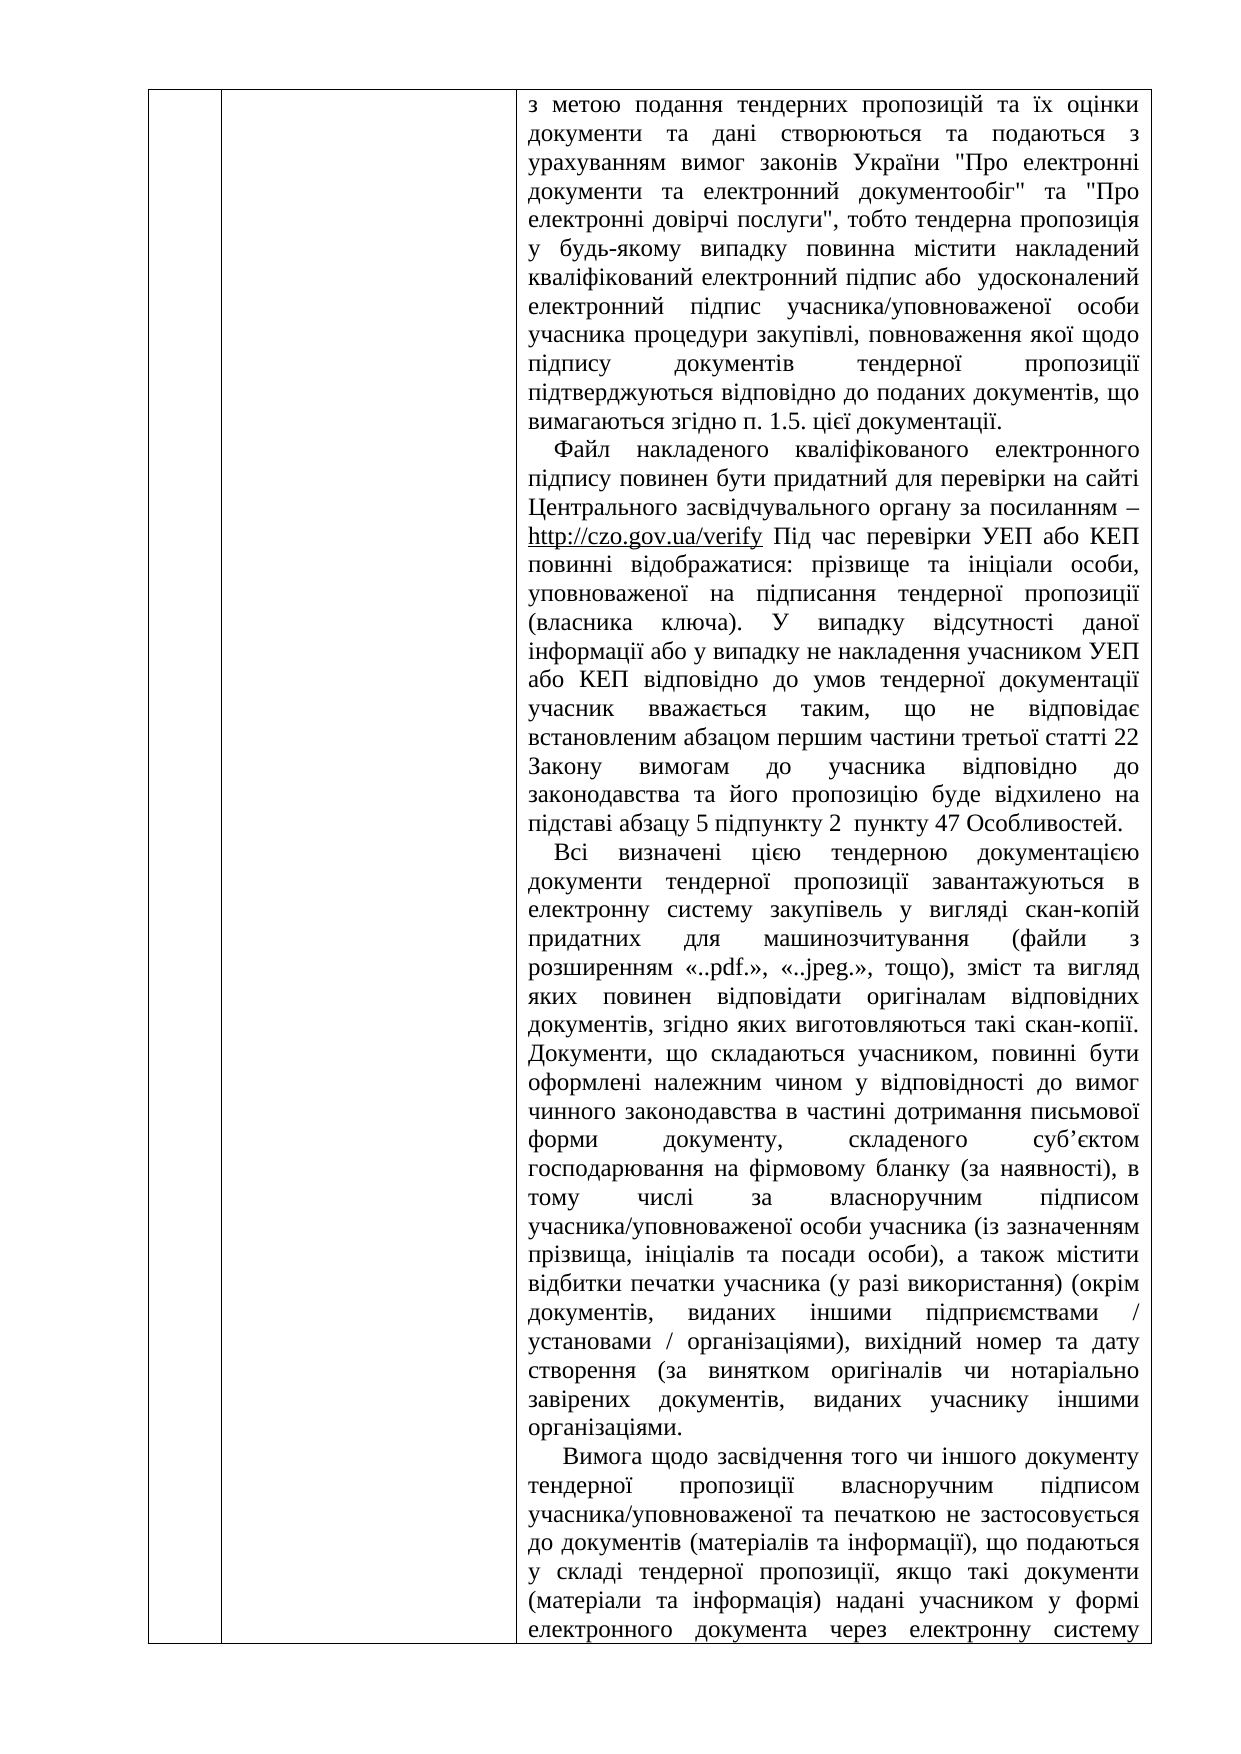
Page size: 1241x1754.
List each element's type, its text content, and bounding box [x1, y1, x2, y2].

table_cell 1 [149, 90, 221, 1642]
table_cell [517, 90, 1151, 1642]
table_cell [222, 90, 516, 1642]
